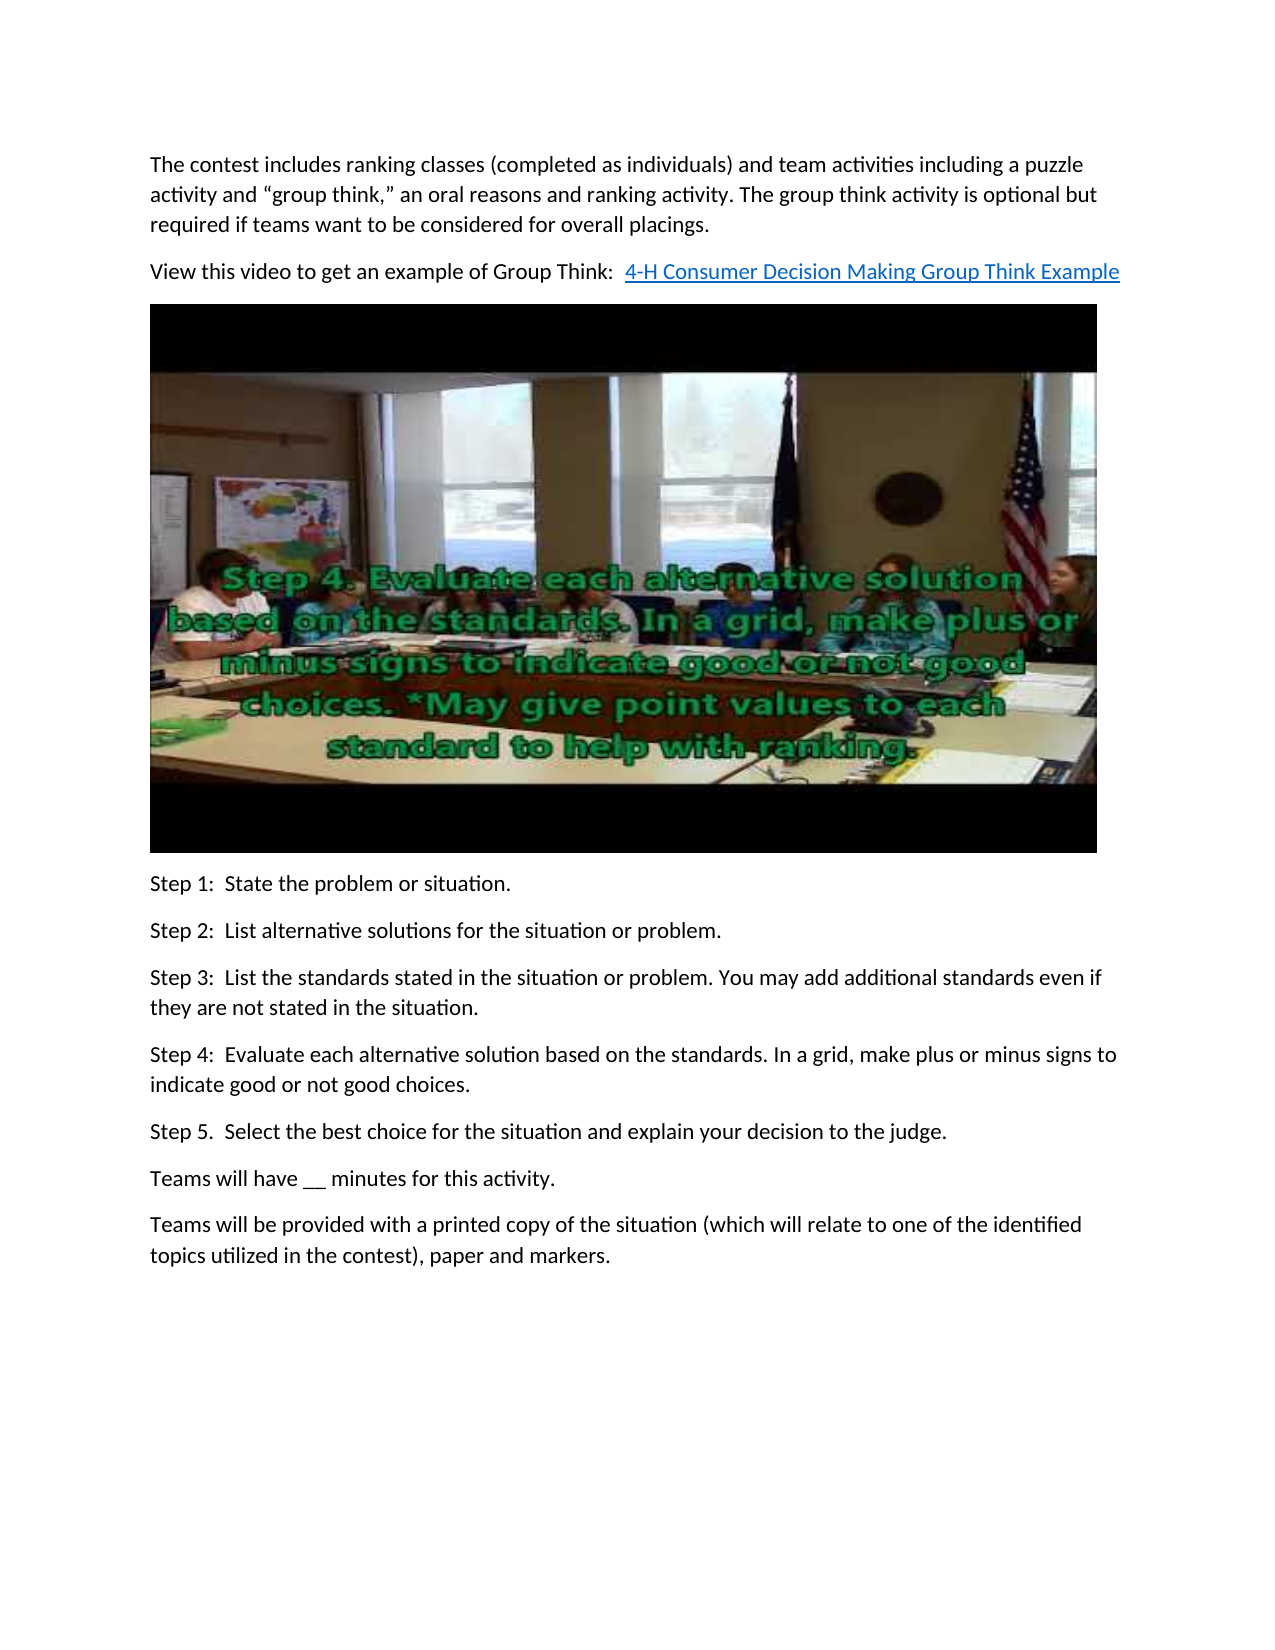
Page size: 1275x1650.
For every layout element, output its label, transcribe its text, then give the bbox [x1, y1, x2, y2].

text Step 5. Select the best choice for the situation and explain your decision to the judge. [150, 1117, 1125, 1145]
text Step 4: Evaluate each alternative solution based on the standards. In a grid, make plus or minus signs to indicate good or not good choices. [150, 1040, 1125, 1098]
text View this video to get an example of Group Think: 4-H Consumer Decision Making Group Think Example [150, 257, 1125, 285]
text Step 2: List alternative solutions for the situation or problem. [150, 916, 1125, 944]
text Teams will be provided with a printed copy of the situation (which will relate to one of the identified topics utilized in the contest), paper and markers. [150, 1211, 1125, 1269]
text The contest includes ranking classes (completed as individuals) and team activities including a puzzle activity and “group think,” an oral reasons and ranking activity. The group think activity is optional but required if teams want to be considered for overall placings. [150, 150, 1125, 238]
picture [150, 304, 1097, 853]
text Teams will have __ minutes for this activity. [150, 1164, 1125, 1192]
text Step 3: List the standards stated in the situation or problem. You may add additional standards even if they are not stated in the situation. [150, 963, 1125, 1021]
